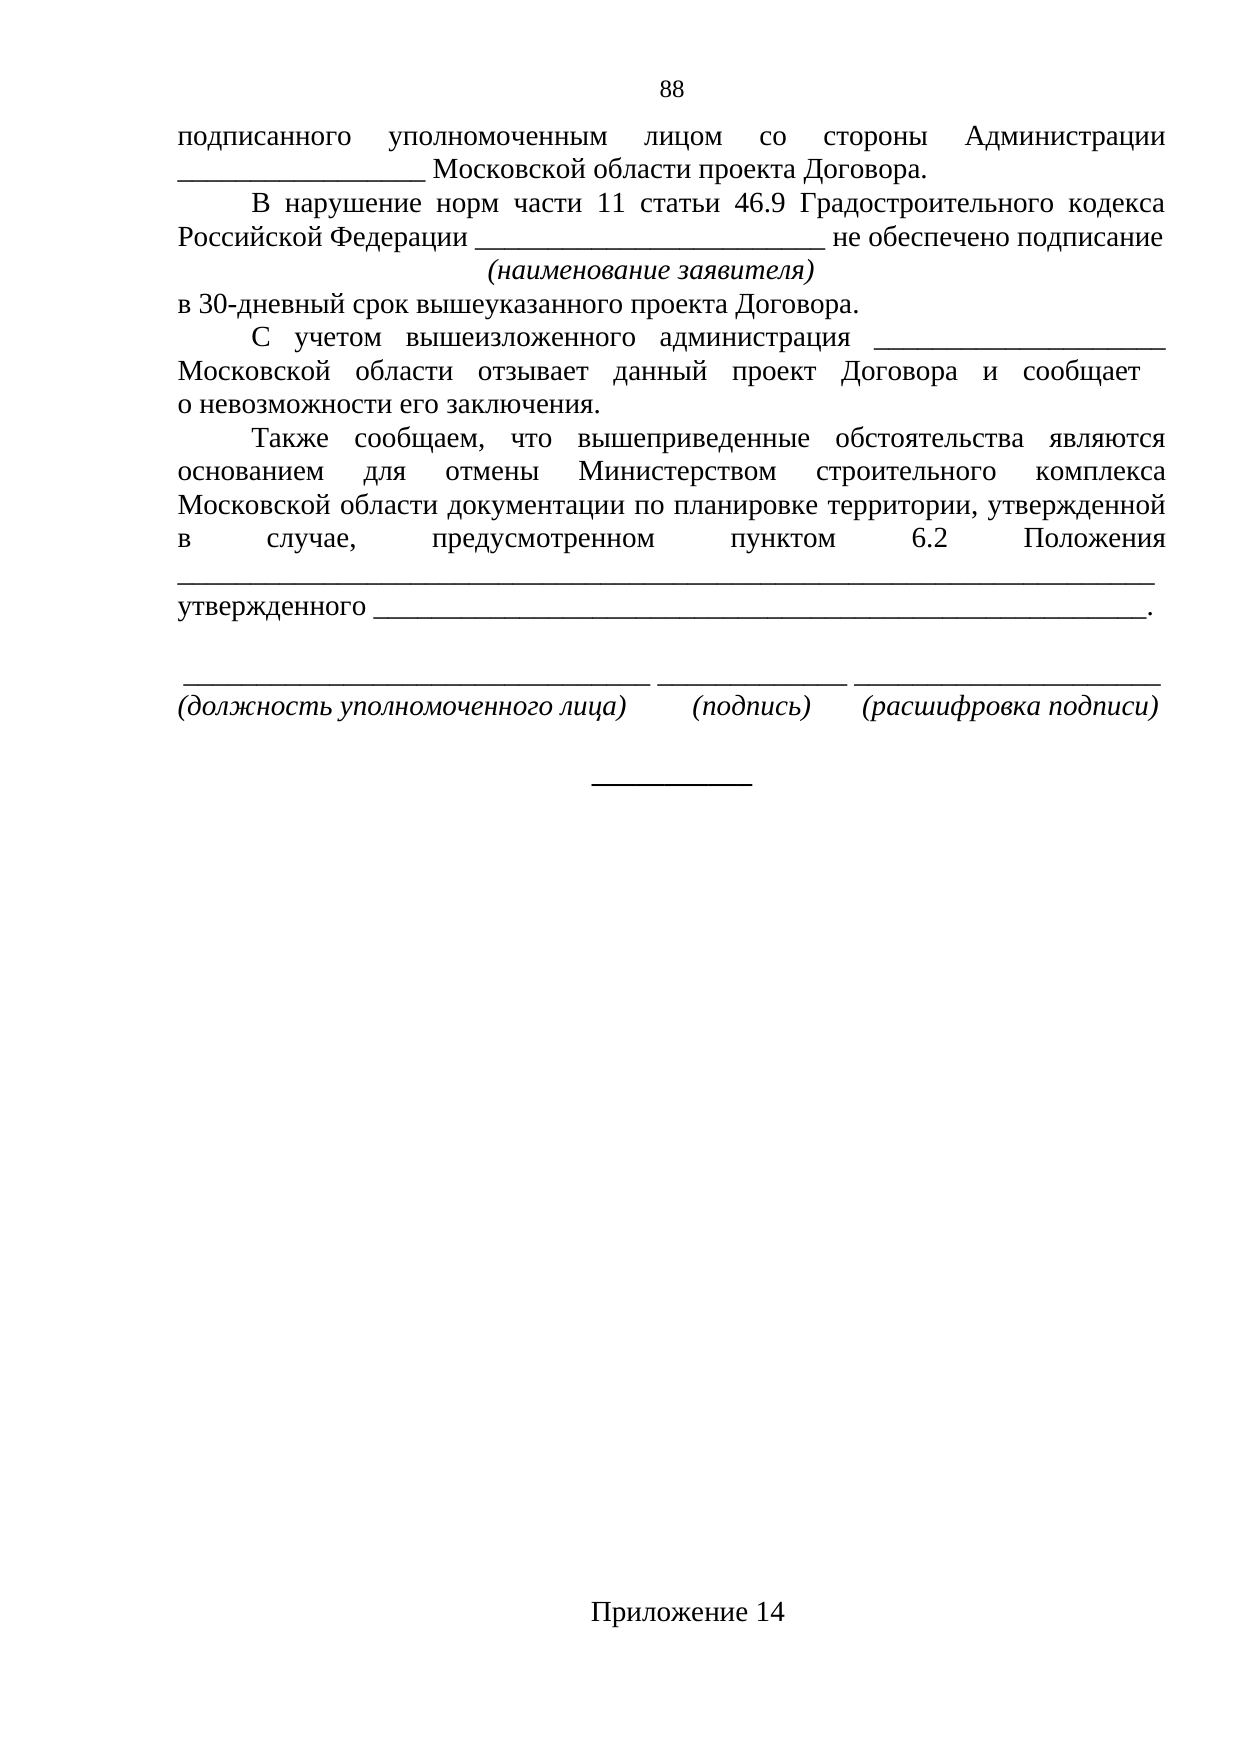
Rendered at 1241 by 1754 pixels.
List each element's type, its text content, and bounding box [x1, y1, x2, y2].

text (наименование заявителя) [487, 252, 1166, 286]
text В нарушение норм части 11 статьи 46.9 Градостроительного кодекса Российской Федерации ________________________ не обеспечено подписание [177, 185, 1166, 252]
text С учетом вышеизложенного администрация ____________________ Московской области отзывает данный проект Договора и сообщает о невозможности его заключения. [177, 319, 1166, 420]
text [177, 118, 1166, 185]
text (должность уполномоченного лица) (подпись) (расшифровка подписи) [177, 688, 1166, 722]
text в 30-дневный срок вышеуказанного проекта Договора. [177, 286, 1166, 319]
text ________________________________ _____________ _____________________ [177, 655, 1166, 688]
text Также сообщаем, что вышеприведенные обстоятельства являются основанием для отмены Министерством строительного комплекса Московской области документации по планировке территории, утвержденной в случае, предусмотренном пунктом 6.2 Положения ___________________________________________________________________ утвержденного _____________________________________________________. [177, 420, 1166, 621]
text Приложение 14 [591, 1594, 1166, 1627]
text ___________ [177, 755, 1166, 789]
